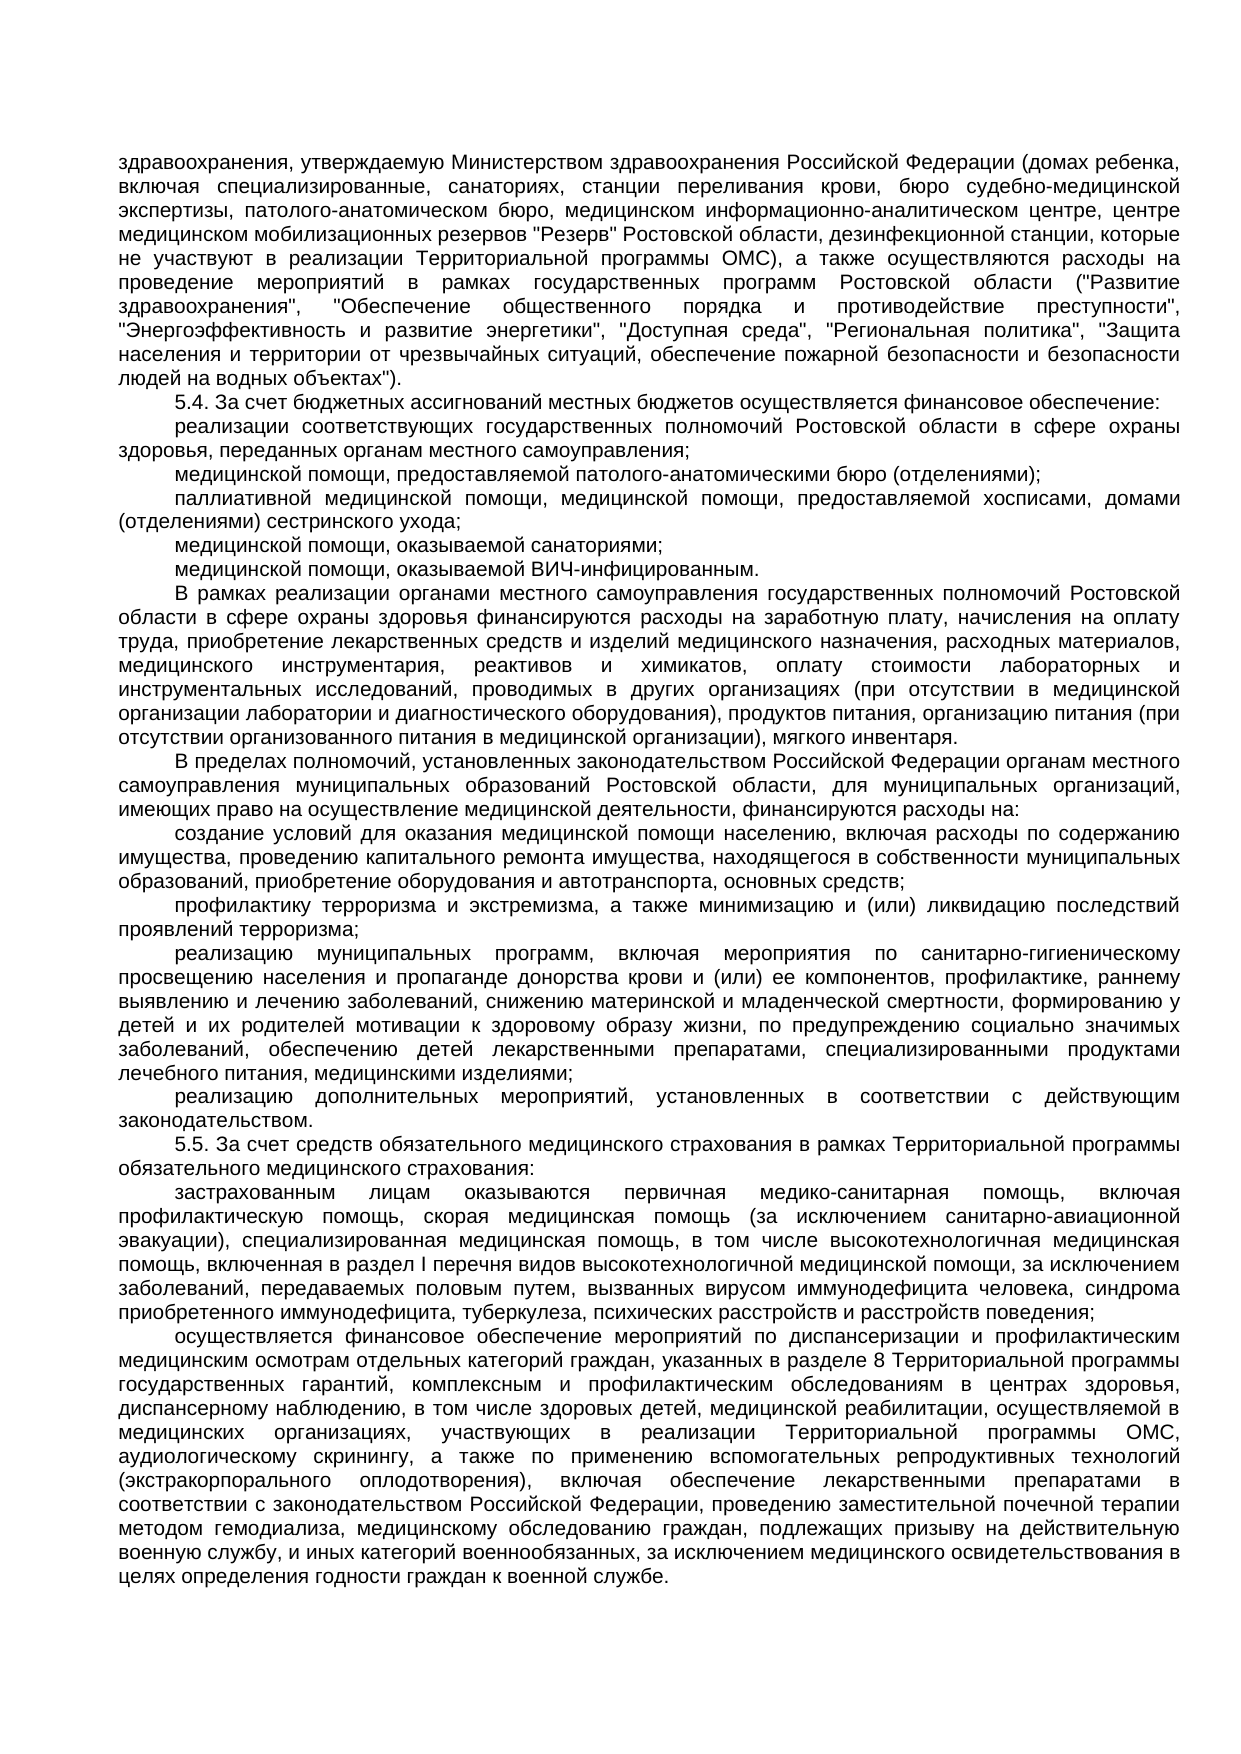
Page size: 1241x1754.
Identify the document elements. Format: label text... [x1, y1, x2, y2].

text медицинской помощи, предоставляемой патолого-анатомическими бюро (отделениями); [118, 461, 1181, 485]
text профилактику терроризма и экстремизма, а также минимизацию и (или) ликвидацию последствий проявлений терроризма; [118, 893, 1181, 941]
text реализацию муниципальных программ, включая мероприятия по санитарно-гигиеническому просвещению населения и пропаганде донорства крови и (или) ее компонентов, профилактике, раннему выявлению и лечению заболеваний, снижению материнской и младенческой смертности, формированию у детей и их родителей мотивации к здоровому образу жизни, по предупреждению социально значимых заболеваний, обеспечению детей лекарственными препаратами, специализированными продуктами лечебного питания, медицинскими изделиями; [118, 941, 1181, 1084]
text реализации соответствующих государственных полномочий Ростовской области в сфере охраны здоровья, переданных органам местного самоуправления; [118, 413, 1181, 461]
text паллиативной медицинской помощи, медицинской помощи, предоставляемой хосписами, домами (отделениями) сестринского ухода; [118, 485, 1181, 533]
text 5.5. За счет средств обязательного медицинского страхования в рамках Территориальной программы обязательного медицинского страхования: [118, 1132, 1181, 1180]
text В пределах полномочий, установленных законодательством Российской Федерации органам местного самоуправления муниципальных образований Ростовской области, для муниципальных организаций, имеющих право на осуществление медицинской деятельности, финансируются расходы на: [118, 749, 1181, 821]
text создание условий для оказания медицинской помощи населению, включая расходы по содержанию имущества, проведению капитального ремонта имущества, находящегося в собственности муниципальных образований, приобретение оборудования и автотранспорта, основных средств; [118, 821, 1181, 893]
text медицинской помощи, оказываемой ВИЧ-инфицированным. [118, 557, 1181, 581]
text медицинской помощи, оказываемой санаториями; [118, 533, 1181, 557]
text застрахованным лицам оказываются первичная медико-санитарная помощь, включая профилактическую помощь, скорая медицинская помощь (за исключением санитарно-авиационной эвакуации), специализированная медицинская помощь, в том числе высокотехнологичная медицинская помощь, включенная в раздел I перечня видов высокотехнологичной медицинской помощи, за исключением заболеваний, передаваемых половым путем, вызванных вирусом иммунодефицита человека, синдрома приобретенного иммунодефицита, туберкулеза, психических расстройств и расстройств поведения; [118, 1180, 1181, 1324]
text 5.4. За счет бюджетных ассигнований местных бюджетов осуществляется финансовое обеспечение: [118, 389, 1181, 413]
text В рамках реализации органами местного самоуправления государственных полномочий Ростовской области в сфере охраны здоровья финансируются расходы на заработную плату, начисления на оплату труда, приобретение лекарственных средств и изделий медицинского назначения, расходных материалов, медицинского инструментария, реактивов и химикатов, оплату стоимости лабораторных и инструментальных исследований, проводимых в других организациях (при отсутствии в медицинской организации лаборатории и диагностического оборудования), продуктов питания, организацию питания (при отсутствии организованного питания в медицинской организации), мягкого инвентаря. [118, 581, 1181, 749]
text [118, 150, 1181, 389]
text осуществляется финансовое обеспечение мероприятий по диспансеризации и профилактическим медицинским осмотрам отдельных категорий граждан, указанных в разделе 8 Территориальной программы государственных гарантий, комплексным и профилактическим обследованиям в центрах здоровья, диспансерному наблюдению, в том числе здоровых детей, медицинской реабилитации, осуществляемой в медицинских организациях, участвующих в реализации Территориальной программы ОМС, аудиологическому скринингу, а также по применению вспомогательных репродуктивных технологий (экстракорпорального оплодотворения), включая обеспечение лекарственными препаратами в соответствии с законодательством Российской Федерации, проведению заместительной почечной терапии методом гемодиализа, медицинскому обследованию граждан, подлежащих призыву на действительную военную службу, и иных категорий военнообязанных, за исключением медицинского освидетельствования в целях определения годности граждан к военной службе. [118, 1324, 1181, 1587]
text реализацию дополнительных мероприятий, установленных в соответствии с действующим законодательством. [118, 1084, 1181, 1132]
